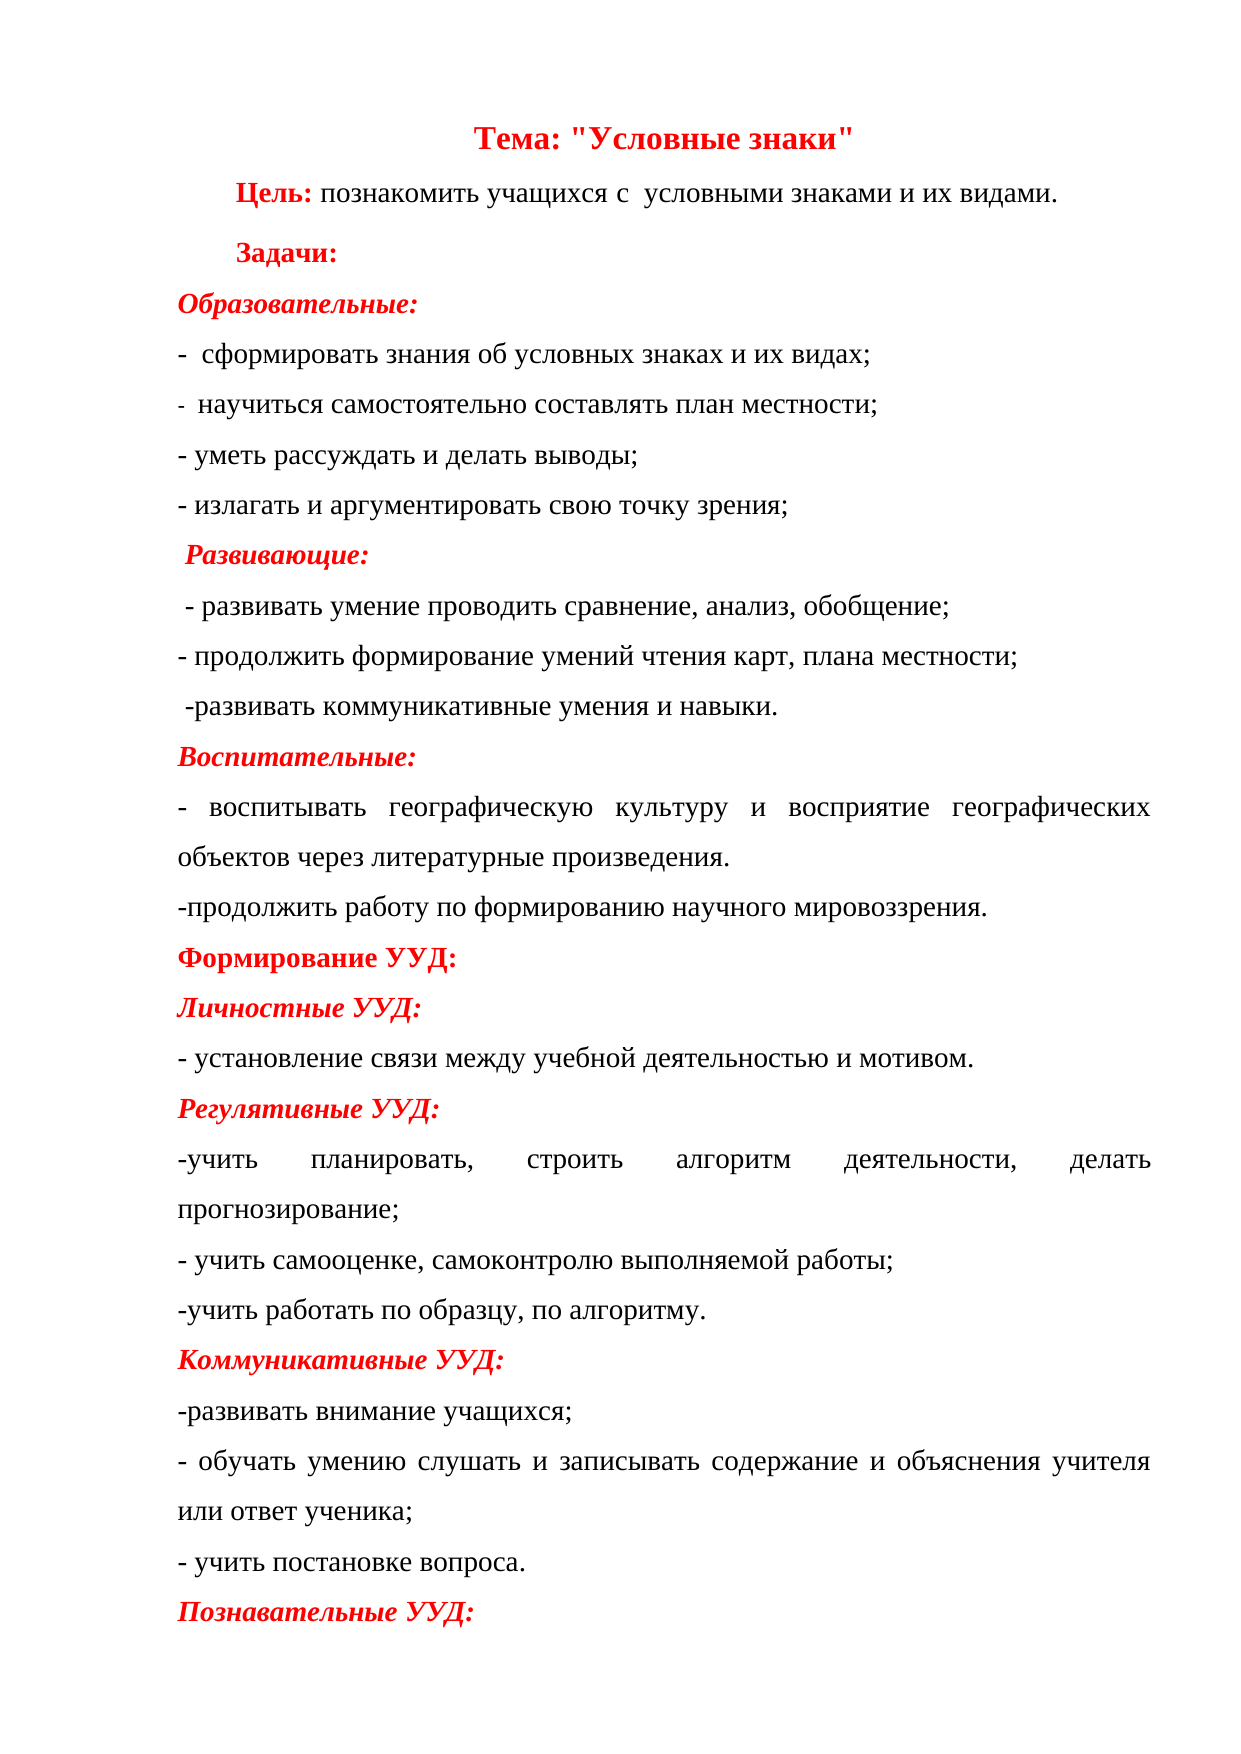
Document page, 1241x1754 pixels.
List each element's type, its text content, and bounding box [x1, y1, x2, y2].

text - научиться самостоятельно составлять план местности; [177, 386, 1152, 420]
text Цель: познакомить учащихся с условными знаками и их видами. [236, 176, 1152, 209]
text Коммуникативные УУД: [177, 1342, 1152, 1376]
text - установление связи между учебной деятельностью и мотивом. [177, 1041, 1152, 1074]
text Задачи: [177, 236, 1152, 269]
text - уметь рассуждать и делать выводы; [177, 437, 1152, 470]
text -развивать коммуникативные умения и навыки. [177, 688, 1152, 722]
text Образовательные: [177, 286, 1152, 319]
text Личностные УУД: [177, 990, 1152, 1024]
text -учить планировать, строить алгоритм деятельности, делать прогнозирование; [177, 1141, 1152, 1225]
text - сформировать знания об условных знаках и их видах; [177, 336, 1152, 370]
text Регулятивные УУД: [177, 1091, 1152, 1124]
text Формирование УУД: [177, 940, 1152, 973]
text - продолжить формирование умений чтения карт, плана местности; [177, 638, 1152, 672]
text -продолжить работу по формированию научного мировоззрения. [177, 889, 1152, 923]
text - воспитывать географическую культуру и восприятие географических объектов через литературные произведения. [177, 789, 1152, 873]
text Познавательные УУД: [177, 1594, 1152, 1627]
text - учить постановке вопроса. [177, 1544, 1152, 1577]
text -учить работать по образцу, по алгоритму. [177, 1292, 1152, 1326]
text - излагать и аргументировать свою точку зрения; [177, 487, 1152, 521]
text Тема: "Условные знаки" [177, 118, 1152, 156]
text - обучать умению слушать и записывать содержание и объяснения учителя или ответ ученика; [177, 1443, 1152, 1527]
text Воспитательные: [177, 739, 1152, 772]
text - развивать умение проводить сравнение, анализ, обобщение; [177, 588, 1152, 621]
text - учить самооценке, самоконтролю выполняемой работы; [177, 1242, 1152, 1275]
text Развивающие: [177, 537, 1152, 571]
text -развивать внимание учащихся; [177, 1393, 1152, 1426]
